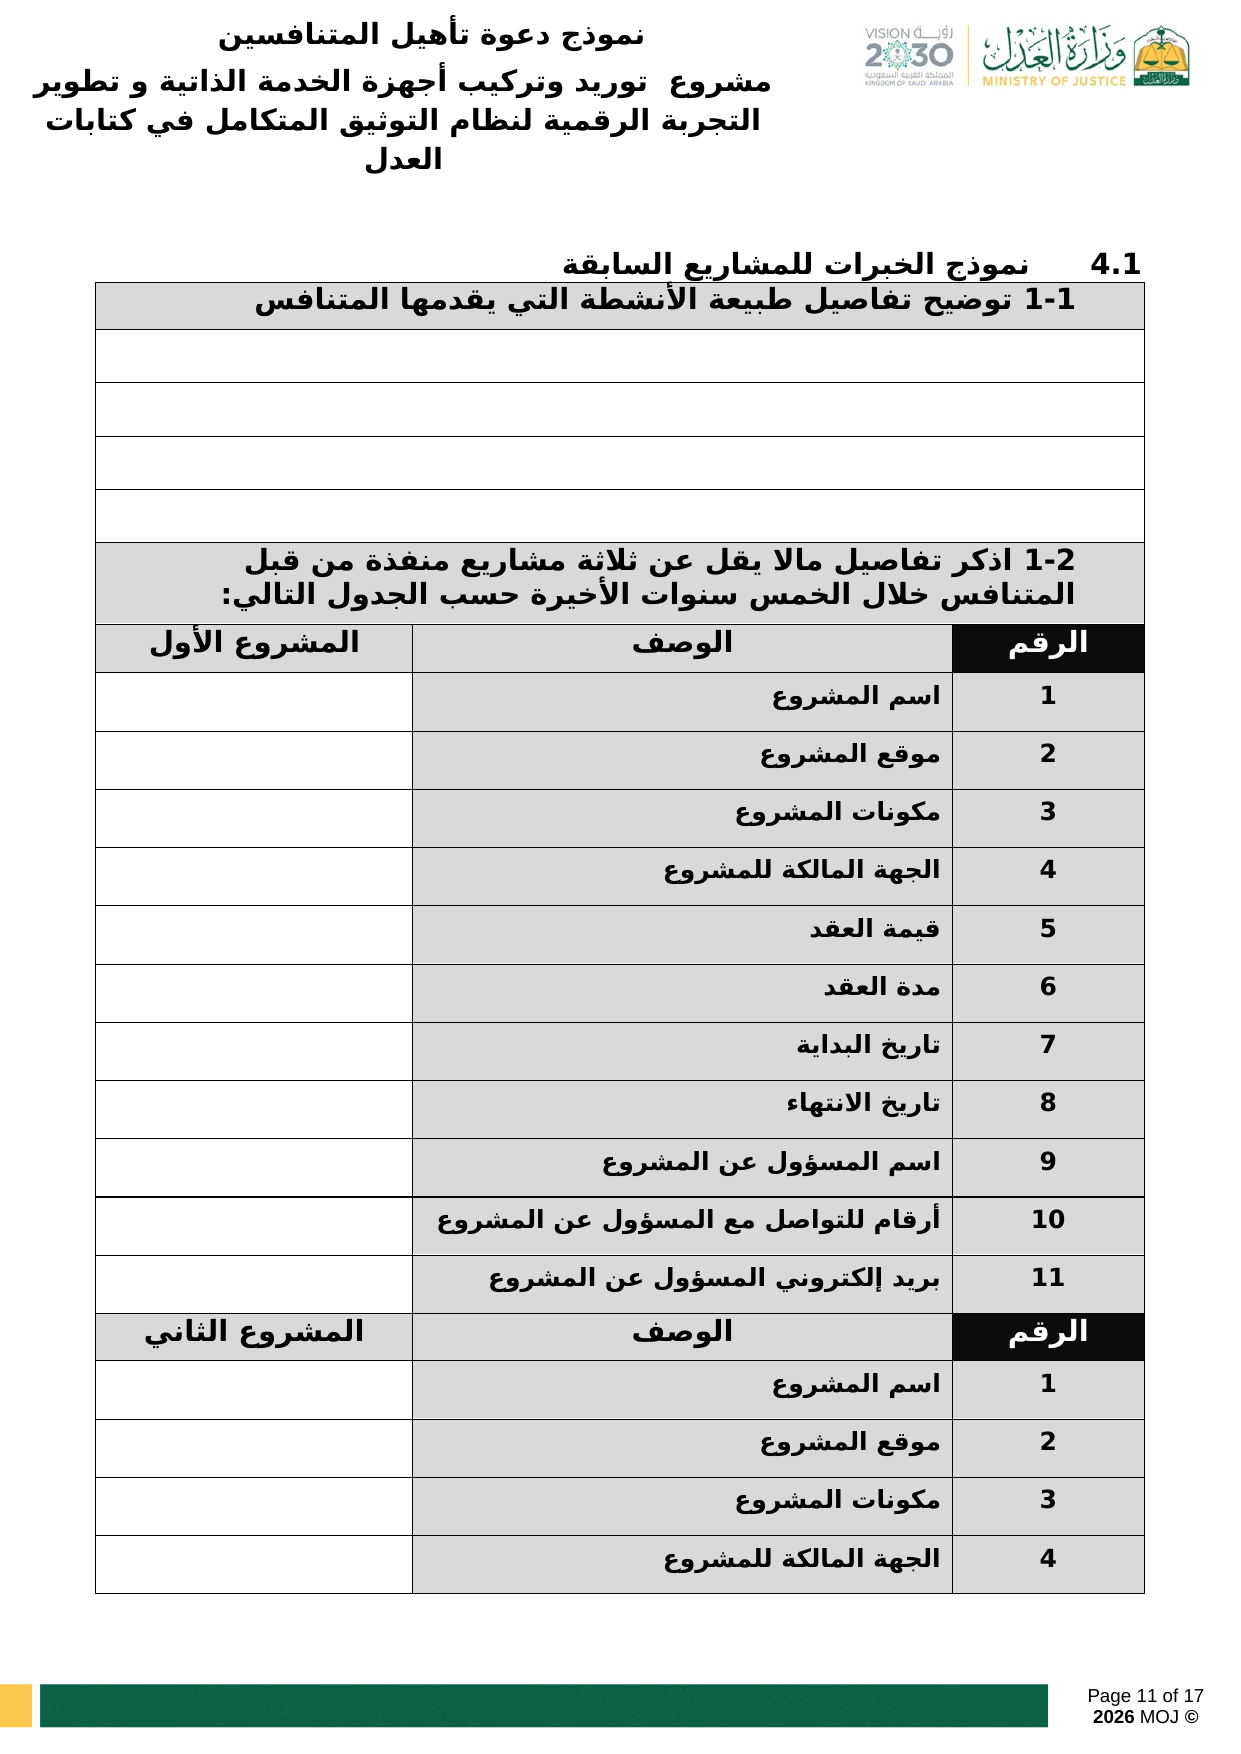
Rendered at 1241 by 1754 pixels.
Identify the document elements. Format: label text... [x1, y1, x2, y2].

table_cell المشروع الأول [96, 625, 412, 672]
table_cell [96, 1023, 412, 1080]
picture [0, 1684, 1049, 1728]
table_cell موقع المشروع [413, 732, 952, 789]
table_cell 6 [953, 965, 1144, 1022]
table_cell بريد إلكتروني المسؤول عن المشروع [413, 1256, 952, 1313]
subtitle نموذج الخبرات للمشاريع السابقة [150, 248, 1090, 282]
table_cell [96, 1081, 412, 1138]
picture [860, 17, 1200, 95]
table_cell اسم المشروع [413, 1361, 952, 1418]
table_cell الجهة المالكة للمشروع [413, 848, 952, 905]
table_cell [96, 790, 412, 847]
table_cell مكونات المشروع [413, 1478, 952, 1535]
table_cell 2 [953, 732, 1144, 789]
table_cell الوصف [413, 625, 952, 672]
table_cell مدة العقد [413, 965, 952, 1022]
table_cell [96, 906, 412, 963]
table_cell الرقم [953, 625, 1144, 672]
table_cell 4 [953, 848, 1144, 905]
table_cell 1 [953, 1361, 1144, 1418]
table_cell الوصف [413, 1314, 952, 1360]
table_cell الجهة المالكة للمشروع [413, 1536, 952, 1593]
table_cell أرقام للتواصل مع المسؤول عن المشروع [413, 1198, 952, 1254]
table_cell اسم المسؤول عن المشروع [413, 1139, 952, 1196]
table_cell [96, 383, 1144, 436]
table_cell المشروع الثاني [96, 1314, 412, 1360]
table_cell تاريخ البداية [413, 1023, 952, 1080]
table_cell 1 [953, 673, 1144, 731]
table_cell 2 [953, 1420, 1144, 1477]
table_cell 10 [953, 1198, 1144, 1254]
table_cell [96, 1536, 412, 1593]
table_cell تاريخ الانتهاء [413, 1081, 952, 1138]
table_cell [96, 1478, 412, 1535]
table_cell 3 [953, 1478, 1144, 1535]
table_cell 9 [953, 1139, 1144, 1196]
table_cell [96, 1139, 412, 1196]
table_cell 5 [953, 906, 1144, 963]
table_cell مكونات المشروع [413, 790, 952, 847]
table_cell [96, 490, 1144, 542]
table_cell [96, 673, 412, 731]
table_cell [96, 965, 412, 1022]
table_cell 4 [953, 1536, 1144, 1593]
table_cell 11 [953, 1256, 1144, 1313]
table_cell [96, 1420, 412, 1477]
table_cell [96, 437, 1144, 489]
table_cell [96, 848, 412, 905]
table_cell 1-2 اذكر تفاصيل مالا يقل عن ثلاثة مشاريع منفذة من قبل المتنافس خلال الخمس سنوات الأخيرة حسب الجدول التالي: [96, 543, 1144, 623]
table_cell [96, 732, 412, 789]
table_cell [96, 330, 1144, 382]
table_cell 3 [953, 790, 1144, 847]
table_cell [96, 1198, 412, 1254]
table_header 1-1 توضيح تفاصيل طبيعة الأنشطة التي يقدمها المتنافس [96, 283, 1144, 329]
table_cell اسم المشروع [413, 673, 952, 731]
table_cell [96, 1361, 412, 1418]
table_cell الرقم [953, 1314, 1144, 1360]
table_cell [96, 1256, 412, 1313]
table_cell 7 [953, 1023, 1144, 1080]
table_cell 8 [953, 1081, 1144, 1138]
table_cell قيمة العقد [413, 906, 952, 963]
table_cell موقع المشروع [413, 1420, 952, 1477]
